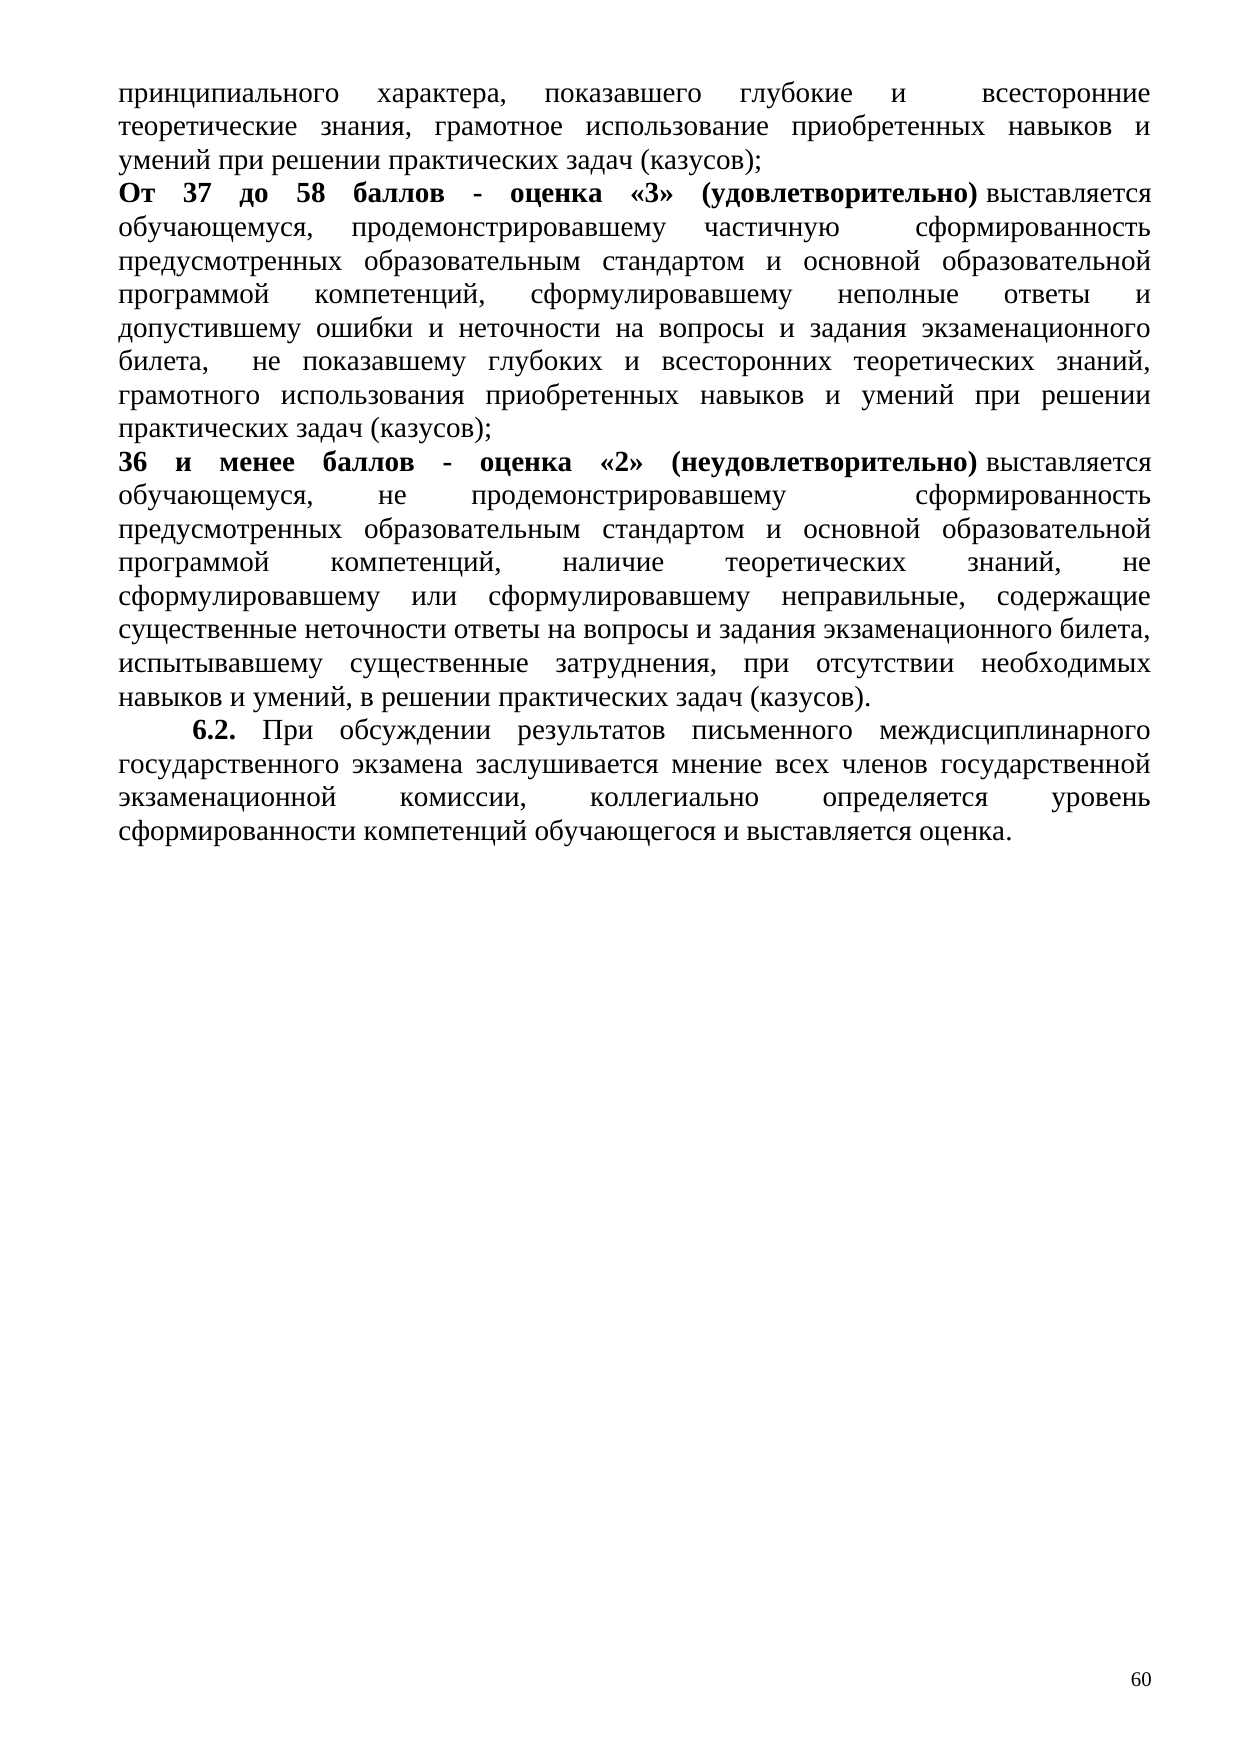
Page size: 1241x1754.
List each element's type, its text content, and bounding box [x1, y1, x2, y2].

list 6.2. При обсуждении результатов письменного междисциплинарного государственного экзамена заслушивается мнение всех членов государственной экзаменационной комиссии, коллегиально определяется уровень сформированности компетенций обучающегося и выставляется оценка. [118, 712, 1152, 846]
text 36 и менее баллов - оценка «2» (неудовлетворительно) выставляется обучающемуся, не продемонстрировавшему сформированность предусмотренных образовательным стандартом и основной образовательной программой компетенций, наличие теоретических знаний, не сформулировавшему или сформулировавшему неправильные, содержащие существенные неточности ответы на вопросы и задания экзаменационного билета, испытывавшему существенные затруднения, при отсутствии необходимых навыков и умений, в решении практических задач (казусов). [118, 444, 1152, 712]
text От 37 до 58 баллов - оценка «3» (удовлетворительно) выставляется обучающемуся, продемонстрировавшему частичную сформированность предусмотренных образовательным стандартом и основной образовательной программой компетенций, сформулировавшему неполные ответы и допустившему ошибки и неточности на вопросы и задания экзаменационного билета, не показавшему глубоких и всесторонних теоретических знаний, грамотного использования приобретенных навыков и умений при решении практических задач (казусов); [118, 176, 1152, 444]
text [118, 75, 1152, 176]
